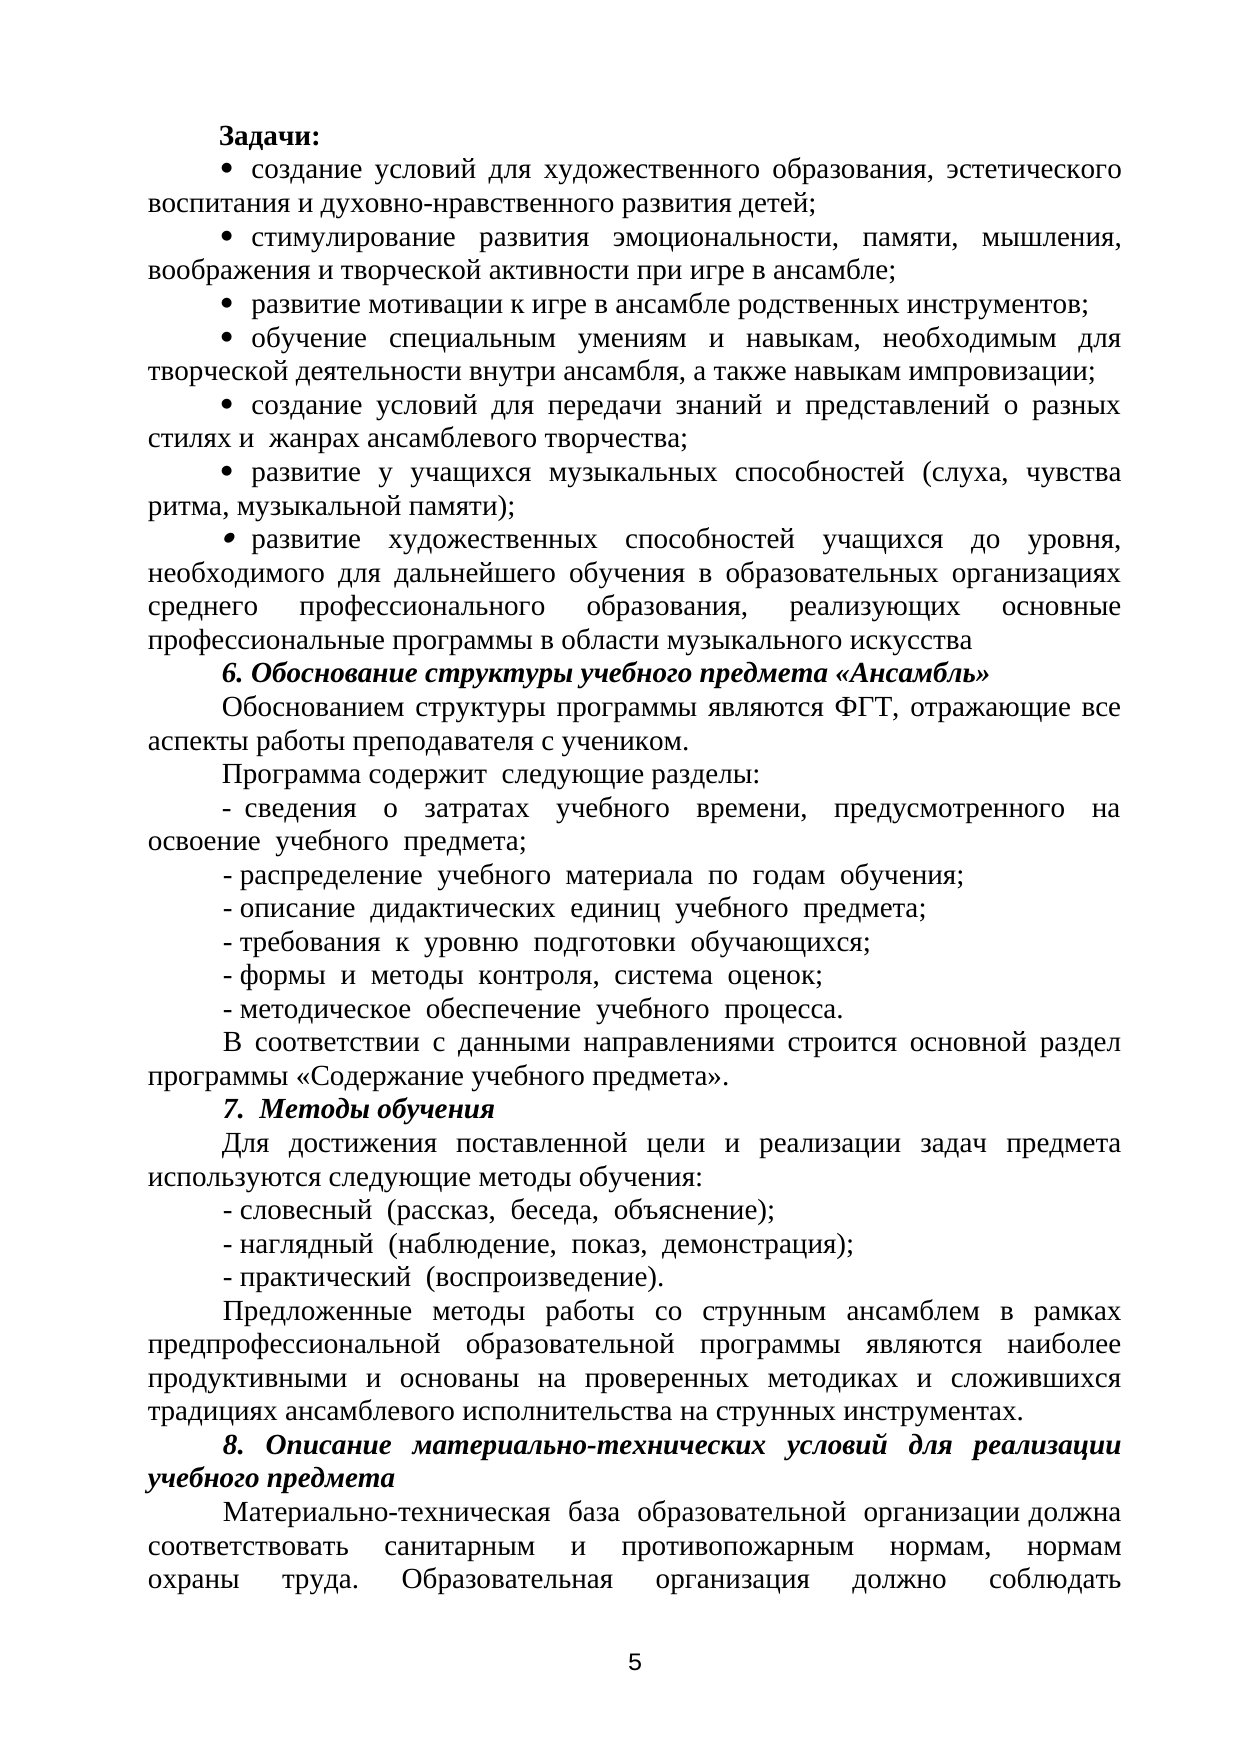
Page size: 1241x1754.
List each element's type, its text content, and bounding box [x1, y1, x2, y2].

text - формы и методы контроля, система оценок; [148, 957, 1122, 991]
list Обоснованием структуры программы являются ФГТ, отражающие все аспекты работы преподавателя с учеником. [148, 689, 1122, 756]
text - требования к уровню подготовки обучающихся; [148, 924, 1122, 957]
list развитие мотивации к игре в ансамбле родственных инструментов; [148, 286, 1122, 320]
text - наглядный (наблюдение, показ, демонстрация); [148, 1226, 1122, 1259]
text - словесный (рассказ, беседа, объяснение); [148, 1192, 1122, 1226]
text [148, 1494, 1122, 1595]
text - практический (воспроизведение). [148, 1259, 1122, 1293]
text В соответствии с данными направлениями строится основной раздел программы «Содержание учебного предмета». [148, 1024, 1122, 1092]
text Предложенные методы работы со струнным ансамблем в рамках предпрофессиональной образовательной программы являются наиболее продуктивными и основаны на проверенных методиках и сложившихся традициях ансамблевого исполнительства на струнных инструментах. [148, 1293, 1122, 1427]
list Программа содержит следующие разделы: [148, 756, 1122, 790]
list создание условий для художественного образования, эстетического воспитания и духовно-нравственного развития детей; [148, 152, 1122, 219]
text Для достижения поставленной цели и реализации задач предмета используются следующие методы обучения: [148, 1125, 1122, 1192]
list создание условий для передачи знаний и представлений о разных стилях и жанрах ансамблевого творчества; [148, 387, 1122, 454]
text 7. Методы обучения [148, 1092, 1122, 1125]
text - описание дидактических единиц учебного предмета; [148, 890, 1122, 924]
text - методическое обеспечение учебного процесса. [148, 991, 1122, 1024]
list 8. Описание материально-технических условий для реализации учебного предмета [148, 1427, 1122, 1494]
list 6. Обоснование структуры учебного предмета «Ансамбль» [222, 656, 1122, 689]
list стимулирование развития эмоциональности, памяти, мышления, воображения и творческой активности при игре в ансамбле; [148, 219, 1122, 286]
list развитие у учащихся музыкальных способностей (слуха, чувства ритма, музыкальной памяти); [148, 454, 1122, 521]
text - распределение учебного материала по годам обучения; [148, 857, 1122, 890]
list обучение специальным умениям и навыкам, необходимым для творческой деятельности внутри ансамбля, а также навыкам импровизации; [148, 320, 1122, 387]
list - сведения о затратах учебного времени, предусмотренного на освоение учебного предмета; [148, 790, 1122, 857]
list развитие художественных способностей учащихся до уровня, необходимого для дальнейшего обучения в образовательных организациях среднего профессионального образования, реализующих основные профессиональные программы в области музыкального искусства [148, 521, 1122, 656]
text Задачи: [148, 118, 1122, 152]
